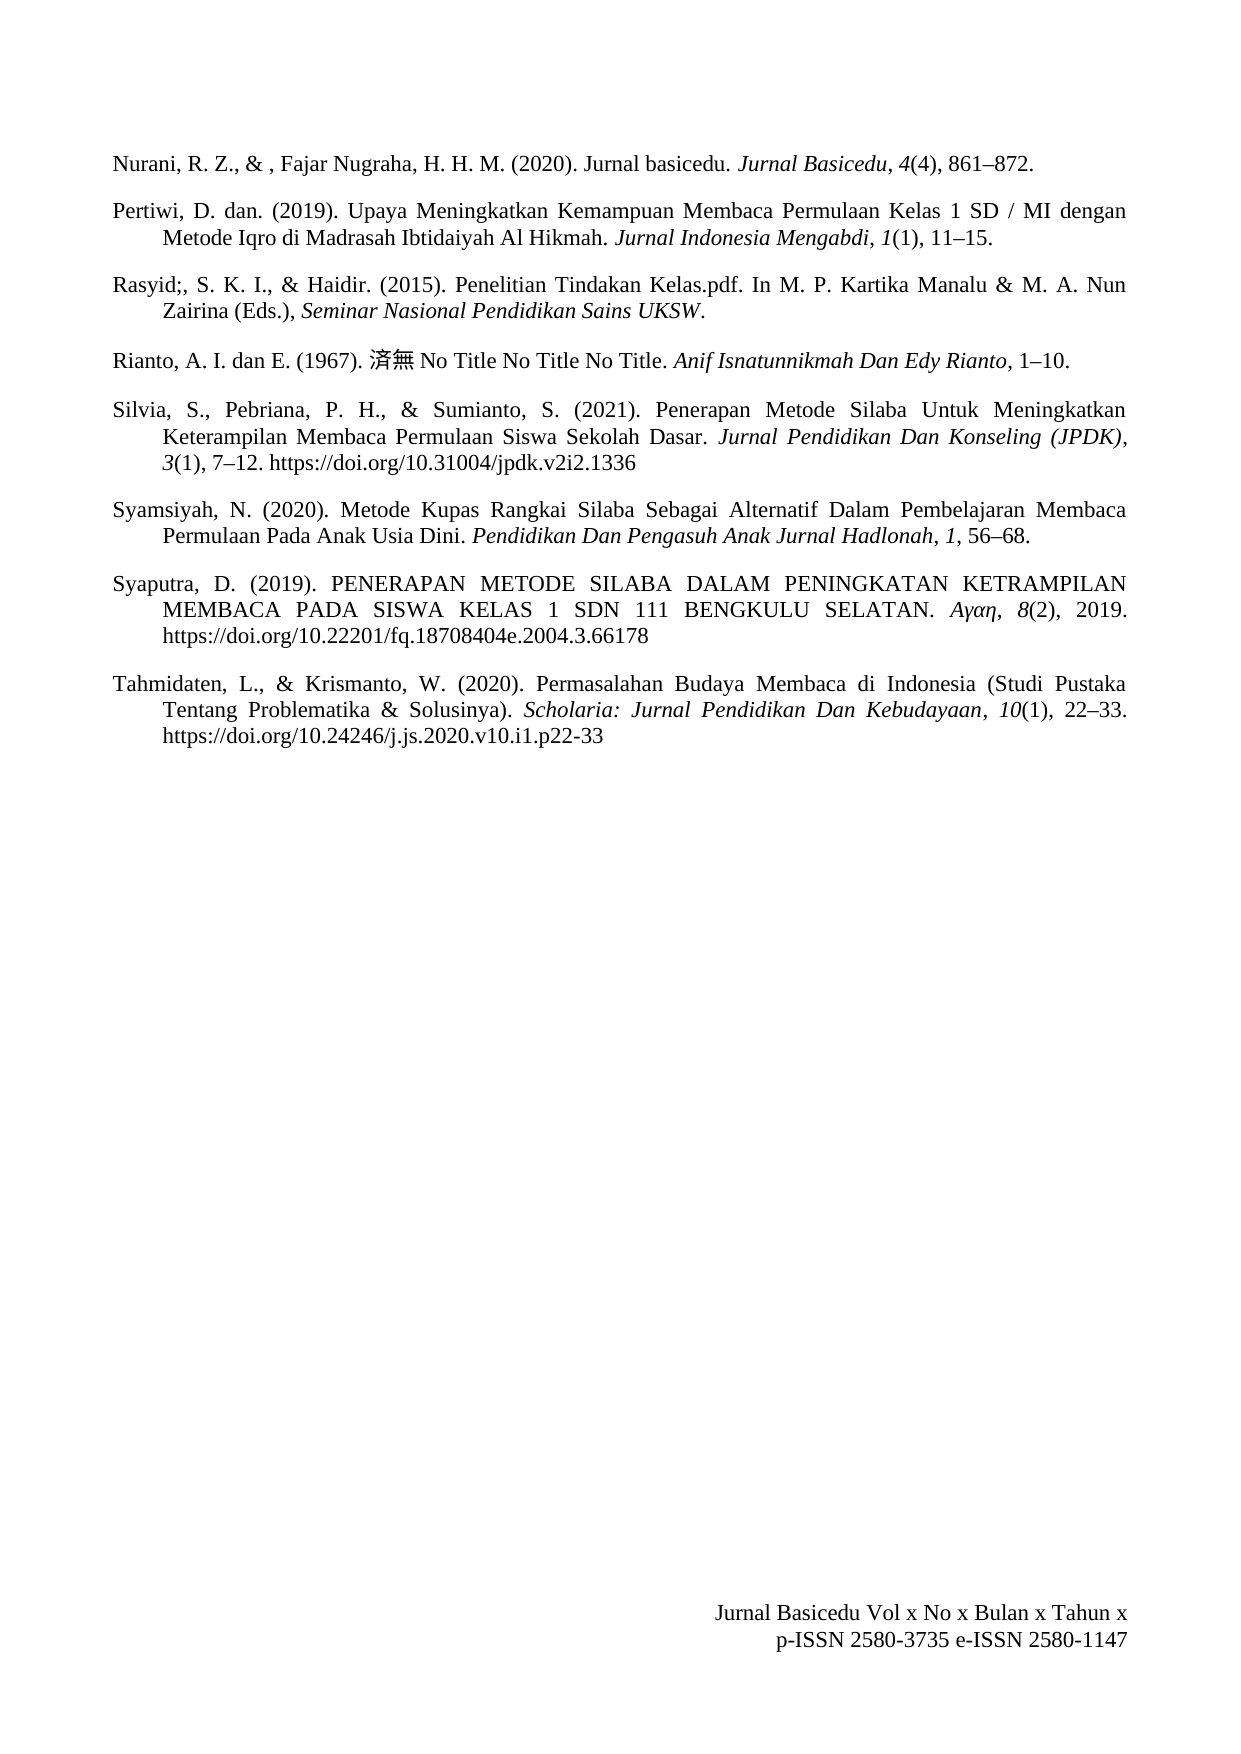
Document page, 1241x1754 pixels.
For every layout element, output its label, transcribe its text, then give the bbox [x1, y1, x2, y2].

text Syamsiyah, N. (2020). Metode Kupas Rangkai Silaba Sebagai Alternatif Dalam Pembelajaran Membaca Permulaan Pada Anak Usia Dini. Pendidikan Dan Pengasuh Anak Jurnal Hadlonah, 1, 56–68. [112, 496, 1128, 549]
text Syaputra, D. (2019). PENERAPAN METODE SILABA DALAM PENINGKATAN KETRAMPILAN MEMBACA PADA SISWA KELAS 1 SDN 111 BENGKULU SELATAN. Αγαη, 8(2), 2019. https://doi.org/10.22201/fq.18708404e.2004.3.66178 [112, 570, 1128, 649]
text Rianto, A. I. dan E. (1967). 済無No Title No Title No Title. Anif Isnatunnikmah Dan Edy Rianto, 1–10. [112, 344, 1128, 376]
text Tahmidaten, L., & Krismanto, W. (2020). Permasalahan Budaya Membaca di Indonesia (Studi Pustaka Tentang Problematika & Solusinya). Scholaria: Jurnal Pendidikan Dan Kebudayaan, 10(1), 22–33. https://doi.org/10.24246/j.js.2020.v10.i1.p22-33 [112, 670, 1128, 749]
text Pertiwi, D. dan. (2019). Upaya Meningkatkan Kemampuan Membaca Permulaan Kelas 1 SD / MI dengan Metode Iqro di Madrasah Ibtidaiyah Al Hikmah. Jurnal Indonesia Mengabdi, 1(1), 11–15. [112, 197, 1128, 250]
text Nurani, R. Z., & , Fajar Nugraha, H. H. M. (2020). Jurnal basicedu. Jurnal Basicedu, 4(4), 861–872. [112, 150, 1128, 176]
text Rasyid;, S. K. I., & Haidir. (2015). Penelitian Tindakan Kelas.pdf. In M. P. Kartika Manalu & M. A. Nun Zairina (Eds.), Seminar Nasional Pendidikan Sains UKSW. [112, 271, 1128, 323]
text Silvia, S., Pebriana, P. H., & Sumianto, S. (2021). Penerapan Metode Silaba Untuk Meningkatkan Keterampilan Membaca Permulaan Siswa Sekolah Dasar. Jurnal Pendidikan Dan Konseling (JPDK), 3(1), 7–12. https://doi.org/10.31004/jpdk.v2i2.1336 [112, 396, 1128, 475]
